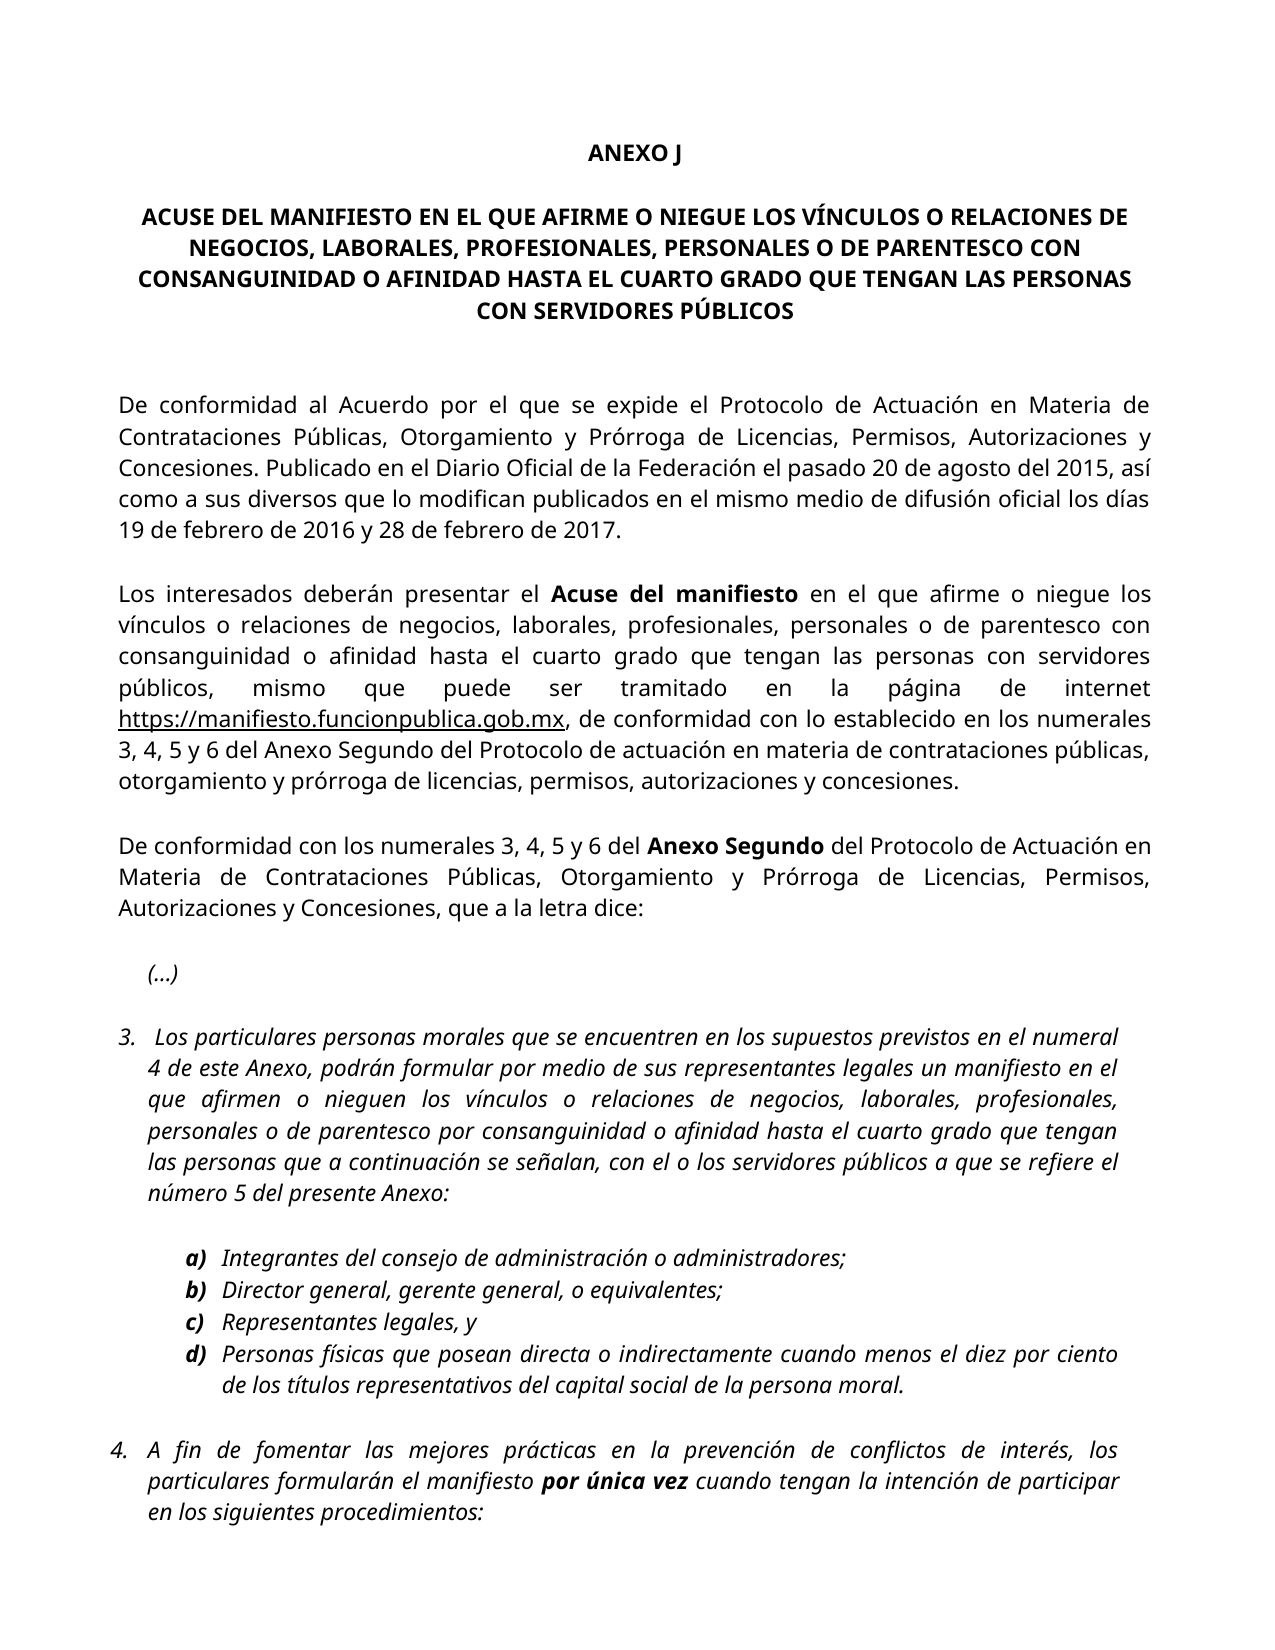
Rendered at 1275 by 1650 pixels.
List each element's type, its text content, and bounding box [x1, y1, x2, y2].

text (…) [148, 957, 1122, 988]
list Director general, gerente general, o equivalentes; [185, 1274, 1122, 1305]
list A fin de fomentar las mejores prácticas en la prevención de conflictos de interés, los particulares formularán el manifiesto por única vez cuando tengan la intención de participar en los siguientes procedimientos: [110, 1434, 1122, 1527]
text ANEXO J [118, 137, 1152, 168]
text 3. Los particulares personas morales que se encuentren en los supuestos previstos en el numeral 4 de este Anexo, podrán formular por medio de sus representantes legales un manifiesto en el que afirmen o nieguen los vínculos o relaciones de negocios, laborales, profesionales, personales o de parentesco por consanguinidad o afinidad hasta el cuarto grado que tengan las personas que a continuación se señalan, con el o los servidores públicos a que se refiere el número 5 del presente Anexo: [118, 1021, 1122, 1208]
list Representantes legales, y [185, 1306, 1122, 1337]
list Integrantes del consejo de administración o administradores; [185, 1242, 1122, 1273]
text De conformidad al Acuerdo por el que se expide el Protocolo de Actuación en Materia de Contrataciones Públicas, Otorgamiento y Prórroga de Licencias, Permisos, Autorizaciones y Concesiones. Publicado en el Diario Oficial de la Federación el pasado 20 de agosto del 2015, así como a sus diversos que lo modifican publicados en el mismo medio de difusión oficial los días 19 de febrero de 2016 y 28 de febrero de 2017. [118, 389, 1152, 546]
text ACUSE DEL MANIFIESTO EN EL QUE AFIRME O NIEGUE LOS VÍNCULOS O RELACIONES DE NEGOCIOS, LABORALES, PROFESIONALES, PERSONALES O DE PARENTESCO CON CONSANGUINIDAD O AFINIDAD HASTA EL CUARTO GRADO QUE TENGAN LAS PERSONAS CON SERVIDORES PÚBLICOS [118, 201, 1152, 326]
text De conformidad con los numerales 3, 4, 5 y 6 del Anexo Segundo del Protocolo de Actuación en Materia de Contrataciones Públicas, Otorgamiento y Prórroga de Licencias, Permisos, Autorizaciones y Concesiones, que a la letra dice: [118, 830, 1152, 923]
list Personas físicas que posean directa o indirectamente cuando menos el diez por ciento de los títulos representativos del capital social de la persona moral. [185, 1338, 1122, 1401]
text Los interesados deberán presentar el Acuse del manifiesto en el que afirme o niegue los vínculos o relaciones de negocios, laborales, profesionales, personales o de parentesco con consanguinidad o afinidad hasta el cuarto grado que tengan las personas con servidores públicos, mismo que puede ser tramitado en la página de internet https://manifiesto.funcionpublica.gob.mx, de conformidad con lo establecido en los numerales 3, 4, 5 y 6 del Anexo Segundo del Protocolo de actuación en materia de contrataciones públicas, otorgamiento y prórroga de licencias, permisos, autorizaciones y concesiones. [118, 578, 1152, 797]
